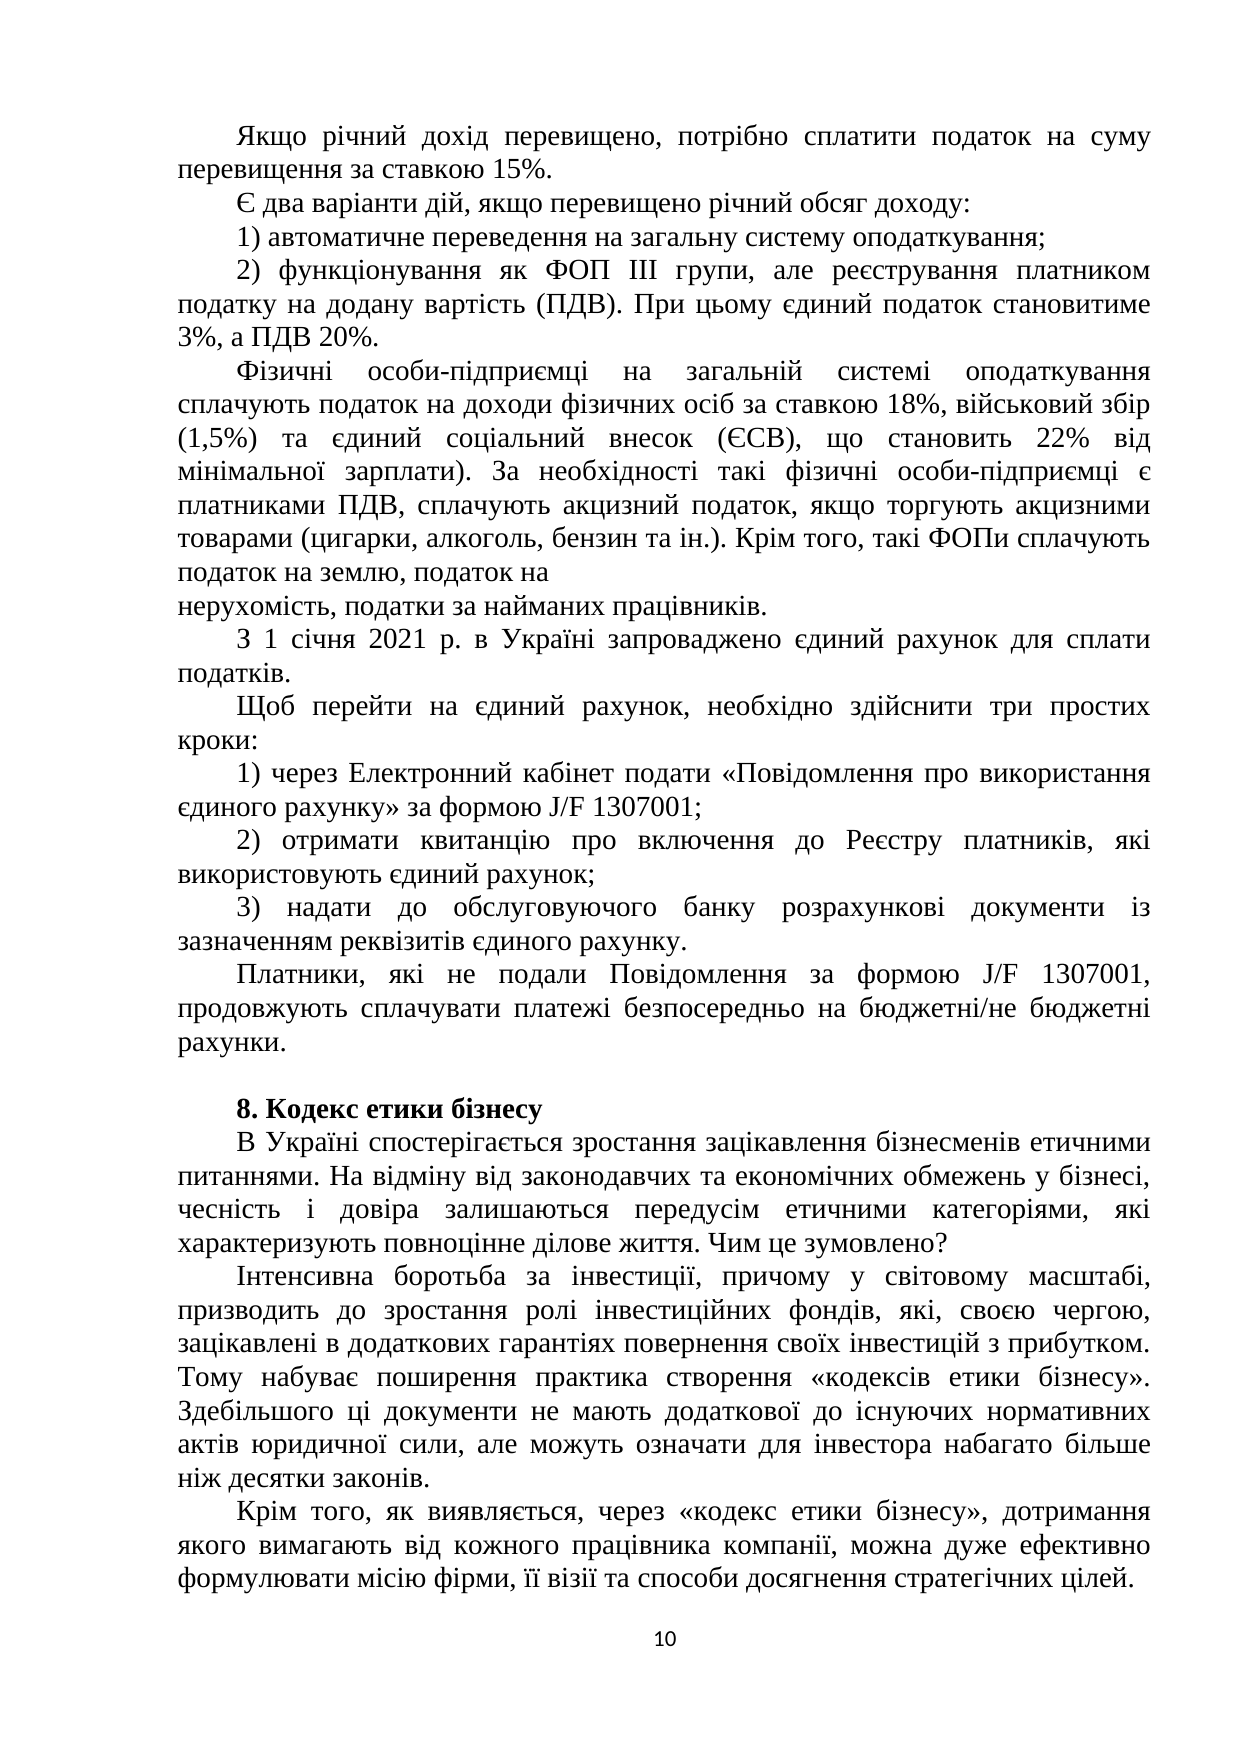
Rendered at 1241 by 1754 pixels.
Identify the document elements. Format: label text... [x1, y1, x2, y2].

text Щоб перейти на єдиний рахунок, необхідно здійснити три простих кроки: [177, 688, 1152, 755]
text Крім того, як виявляється, через «кодекс етики бізнесу», дотримання якого вимагають від кожного працівника компанії, можна дуже ефективно формулювати місію фірми, її візії та способи досягнення стратегічних цілей. [177, 1493, 1152, 1594]
text З 1 січня 2021 р. в Україні запроваджено єдиний рахунок для сплати податків. [177, 621, 1152, 688]
text 2) функціонування як ФОП ІІІ групи, але реєстрування платником податку на додану вартість (ПДВ). При цьому єдиний податок становитиме 3%, а ПДВ 20%. [177, 252, 1152, 353]
text 3) надати до обслуговуючого банку розрахункові документи із зазначенням реквізитів єдиного рахунку. [177, 889, 1152, 957]
text Інтенсивна боротьба за інвестиції, причому у світовому масштабі, призводить до зростання ролі інвестиційних фондів, які, своєю чергою, зацікавлені в додаткових гарантіях повернення своїх інвестицій з прибутком. Тому набуває поширення практика створення «кодексів етики бізнесу». Здебільшого ці документи не мають додаткової до існуючих нормативних актів юридичної сили, але можуть означати для інвестора набагато більше ніж десятки законів. [177, 1258, 1152, 1493]
text нерухомість, податки за найманих працівників. [177, 588, 1152, 621]
text 1) автоматичне переведення на загальну систему оподаткування; [177, 219, 1152, 252]
text Є два варіанти дій, якщо перевищено річний обсяг доходу: [177, 185, 1152, 219]
text 8. Кодекс етики бізнесу [177, 1091, 1152, 1124]
text 2) отримати квитанцію про включення до Реєстру платників, які використовують єдиний рахунок; [177, 822, 1152, 889]
text 1) через Електронний кабінет подати «Повідомлення про використання єдиного рахунку» за формою J/F 1307001; [177, 755, 1152, 822]
text Якщо річний дохід перевищено, потрібно сплатити податок на суму перевищення за ставкою 15%. [177, 118, 1152, 185]
text В Україні спостерігається зростання зацікавлення бізнесменів етичними питаннями. На відміну від законодавчих та економічних обмежень у бізнесі, чесність і довіра залишаються передусім етичними категоріями, які характеризують повноцінне ділове життя. Чим це зумовлено? [177, 1124, 1152, 1258]
text Фізичні особи-підприємці на загальній системі оподаткування сплачують податок на доходи фізичних осіб за ставкою 18%, військовий збір (1,5%) та єдиний соціальний внесок (ЄСВ), що становить 22% від мінімальної зарплати). За необхідності такі фізичні особи-підприємці є платниками ПДВ, сплачують акцизний податок, якщо торгують акцизними товарами (цигарки, алкоголь, бензин та ін.). Крім того, такі ФОПи сплачують податок на землю, податок на [177, 353, 1152, 588]
text Платники, які не подали Повідомлення за формою J/F 1307001, продовжують сплачувати платежі безпосередньо на бюджетні/не бюджетні рахунки. [177, 957, 1152, 1057]
